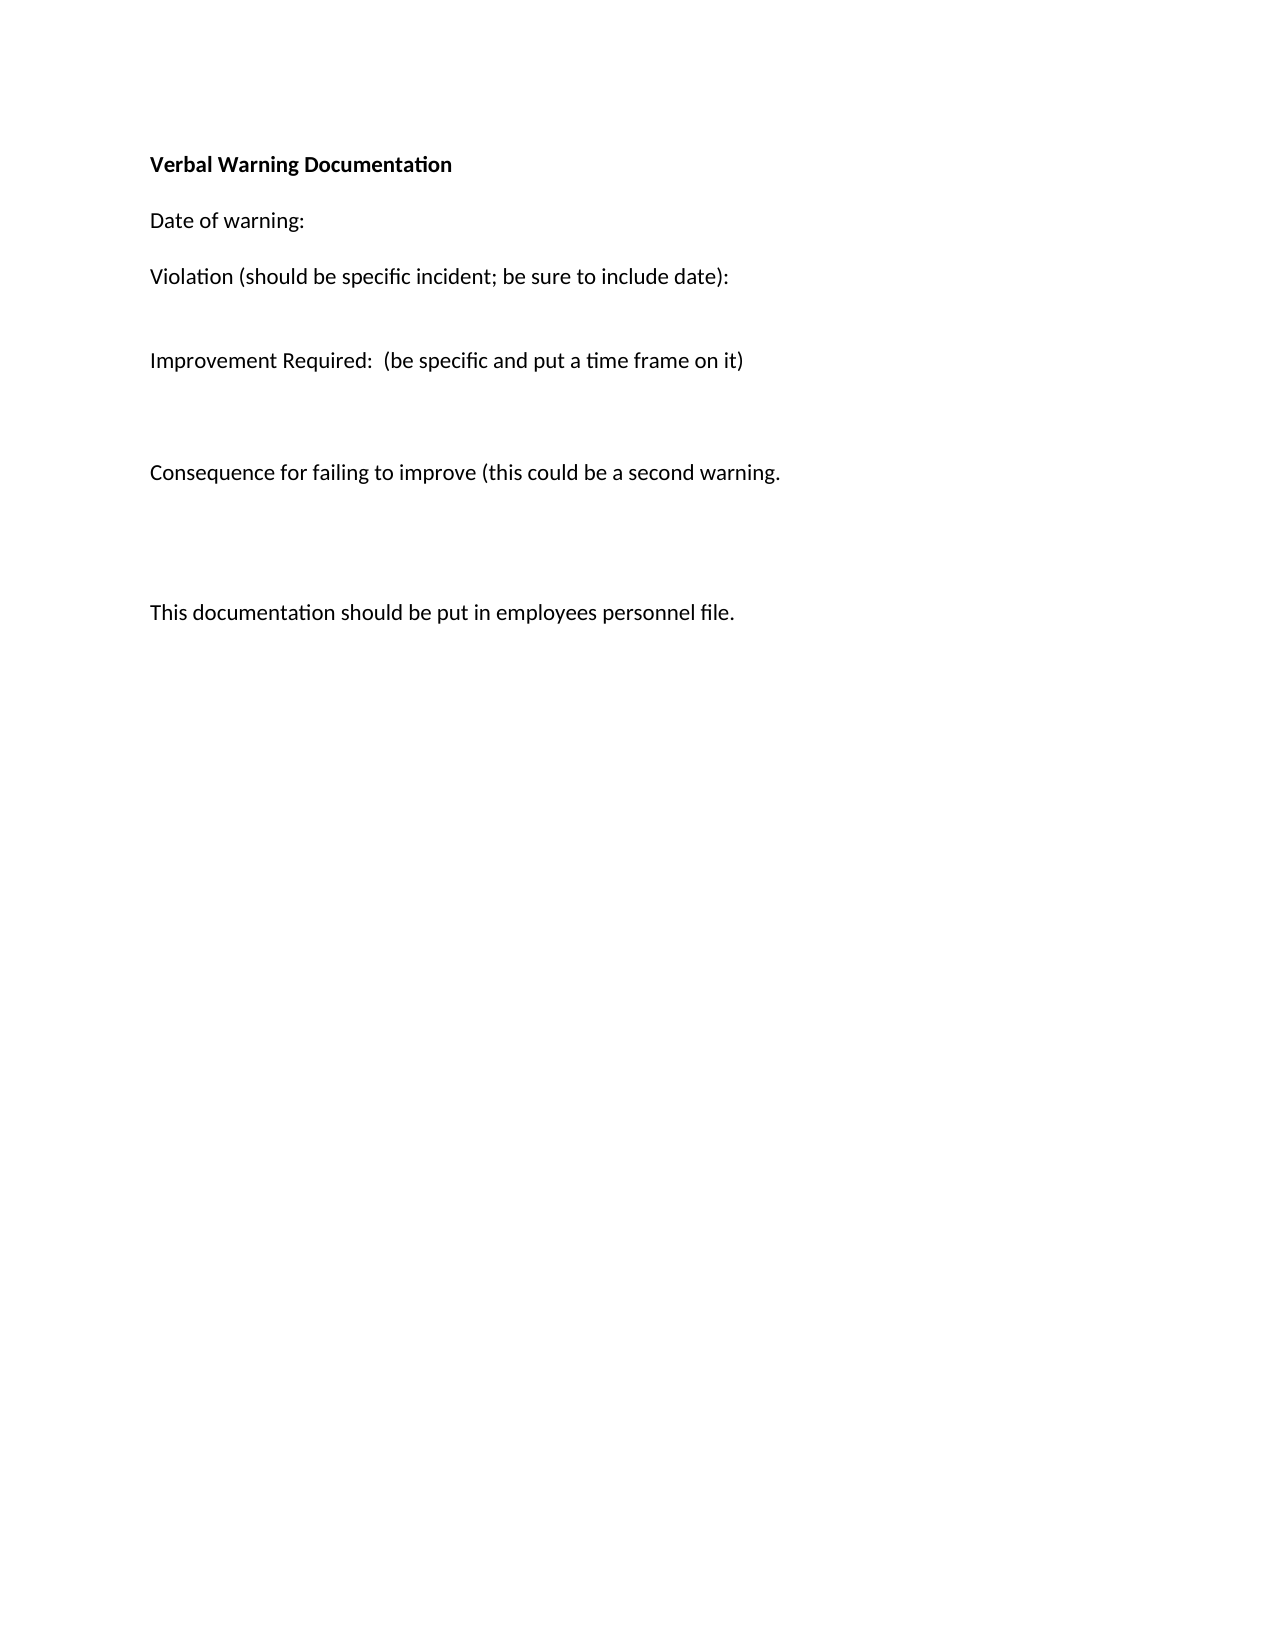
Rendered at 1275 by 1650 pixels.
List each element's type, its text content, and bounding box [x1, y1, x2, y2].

text Date of warning: [150, 206, 1125, 234]
text Verbal Warning Documentation [150, 150, 1125, 178]
text Improvement Required: (be specific and put a time frame on it) [150, 346, 1125, 374]
text Violation (should be specific incident; be sure to include date): [150, 262, 1125, 290]
text This documentation should be put in employees personnel file. [150, 598, 1125, 626]
text Consequence for failing to improve (this could be a second warning. [150, 458, 1125, 486]
